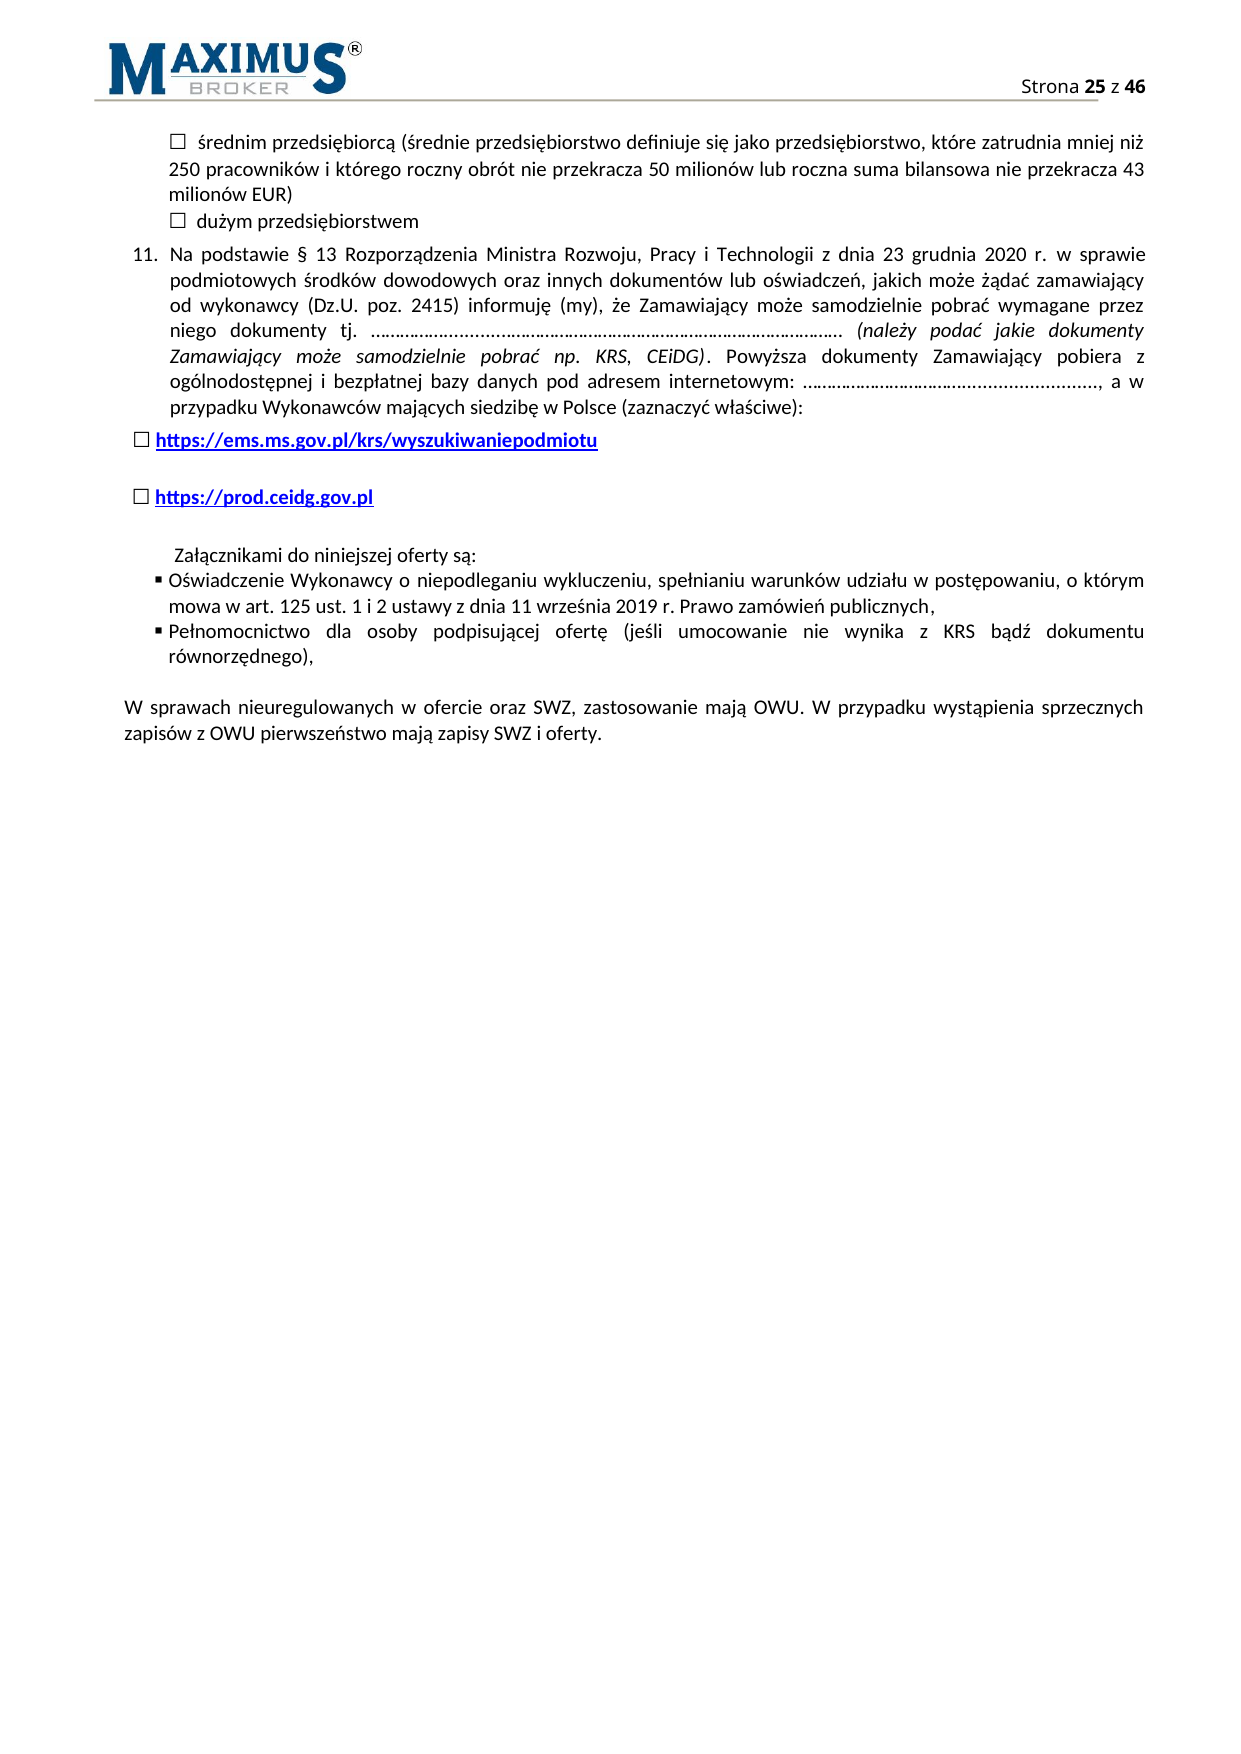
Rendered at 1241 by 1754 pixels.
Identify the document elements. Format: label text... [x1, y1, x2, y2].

text Załącznikami do niniejszej oferty są: [169, 542, 1146, 567]
text https://ems.ms.gov.pl/krs/wyszukiwaniepodmiotu [132, 426, 1146, 454]
text dużym przedsiębiorstwem [168, 207, 1146, 235]
text https://prod.ceidg.gov.pl [132, 482, 1146, 510]
text średnim przedsiębiorcą (średnie przedsiębiorstwo definiuje się jako przedsiębiorstwo, które zatrudnia mniej niż 250 pracowników i którego roczny obrót nie przekracza 50 milionów lub roczna suma bilansowa nie przekracza 43 milionów EUR) [168, 127, 1146, 207]
list Na podstawie § 13 Rozporządzenia Ministra Rozwoju, Pracy i Technologii z dnia 23 grudnia 2020 r. w sprawie podmiotowych środków dowodowych oraz innych dokumentów lub oświadczeń, jakich może żądać zamawiający od wykonawcy (Dz.U. poz. 2415) informuję (my), że Zamawiający może samodzielnie pobrać wymagane przez niego dokumenty tj. …………….............…………………………………………………………… (należy podać jakie dokumenty Zamawiający może samodzielnie pobrać np. KRS, CEiDG). Powyższa dokumenty Zamawiający pobiera z ogólnodostępnej i bezpłatnej bazy danych pod adresem internetowym: …………………………….........................., a w przypadku Wykonawców mających siedzibę w Polsce (zaznaczyć właściwe): [132, 241, 1146, 419]
list Pełnomocnictwo dla osoby podpisującej ofertę (jeśli umocowanie nie wynika z KRS bądź dokumentu równorzędnego), [153, 618, 1146, 669]
picture [103, 37, 368, 99]
text W sprawach nieuregulowanych w ofercie oraz SWZ, zastosowanie mają OWU. W przypadku wystąpienia sprzecznych zapisów z OWU pierwszeństwo mają zapisy SWZ i oferty. [124, 694, 1146, 745]
list Oświadczenie Wykonawcy o niepodleganiu wykluczeniu, spełnianiu warunków udziału w postępowaniu, o którym mowa w art. 125 ust. 1 i 2 ustawy z dnia 11 września 2019 r. Prawo zamówień publicznych, [153, 567, 1146, 618]
